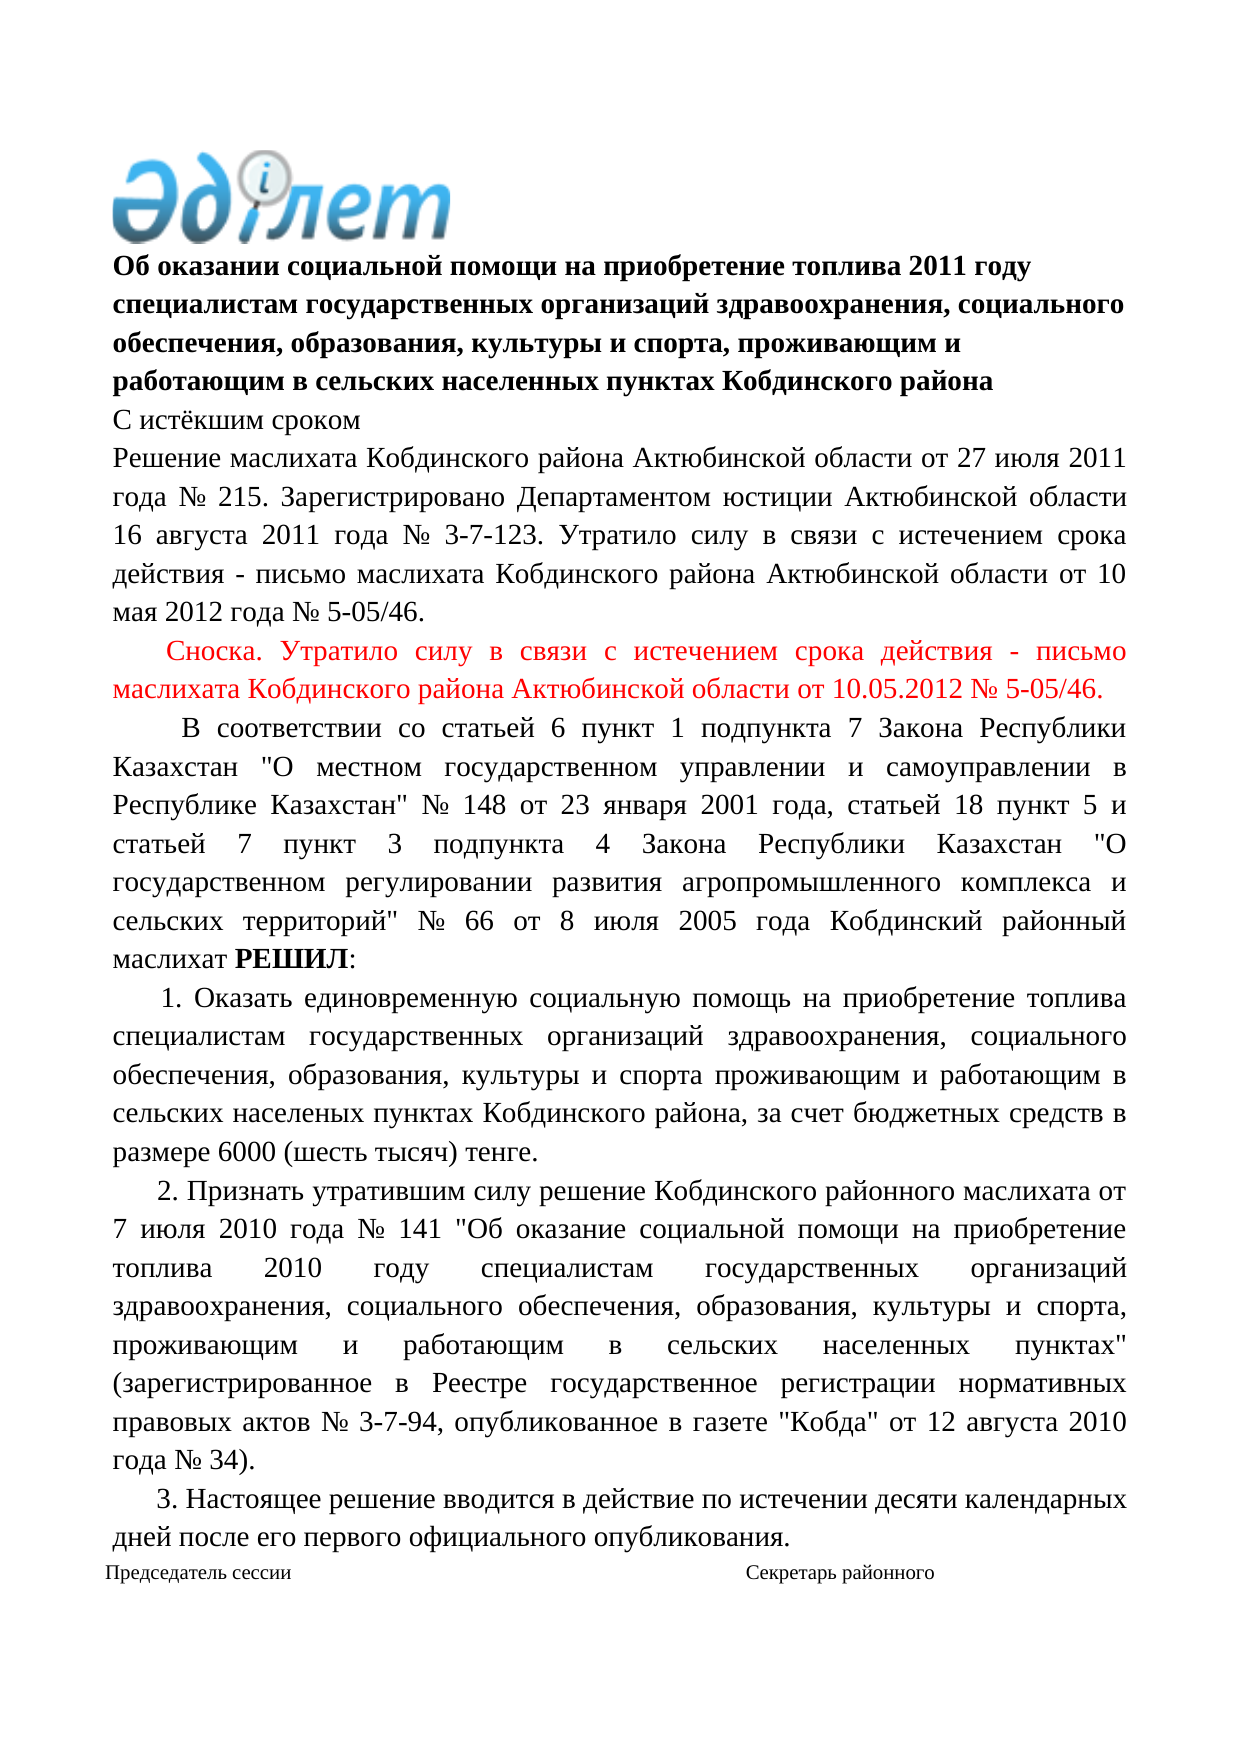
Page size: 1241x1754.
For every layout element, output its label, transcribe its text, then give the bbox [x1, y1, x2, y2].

text 1. Оказать единовременную социальную помощь на приобретение топлива специалистам государственных организаций здравоохранения, социального обеспечения, образования, культуры и спорта проживающим и работающим в сельских населеных пунктах Кобдинского района, за счет бюджетных средств в размере 6000 (шесть тысяч) тенге. [112, 980, 1128, 1168]
picture [112, 150, 451, 244]
table_header Председатель сессии [101, 1558, 742, 1591]
text В соответствии со статьей 6 пункт 1 подпункта 7 Закона Республики Казахстан "О местном государственном управлении и самоуправлении в Республике Казахстан" № 148 от 23 января 2001 года, статьей 18 пункт 5 и статьей 7 пункт 3 подпункта 4 Закона Республики Казахстан "О государственном регулировании развития агропромышленного комплекса и сельских территорий" № 66 от 8 июля 2005 года Кобдинский районный маслихат РЕШИЛ: [112, 710, 1128, 975]
text Об оказании социальной помощи на приобретение топлива 2011 году специалистам государственных организаций здравоохранения, социального обеспечения, образования, культуры и спорта, проживающим и работающим в сельских населенных пунктах Кобдинского района [112, 248, 1128, 397]
text 2. Признать утратившим силу решение Кобдинского районного маслихата от 7 июля 2010 года № 141 "Об оказание социальной помощи на приобретение топлива 2010 году специалистам государственных организаций здравоохранения, социального обеспечения, образования, культуры и спорта, проживающим и работающим в сельских населенных пунктах" (зарегистрированное в Реестре государственное регистрации нормативных правовых актов № 3-7-94, опубликованное в газете "Кобда" от 12 августа 2010 года № 34). [112, 1173, 1128, 1476]
table_header Секретарь районного [742, 1558, 1240, 1591]
text 3. Настоящее решение вводится в действие по истечении десяти календарных дней после его первого официального опубликования. [112, 1481, 1128, 1553]
text Решение маслихата Кобдинского района Актюбинской области от 27 июля 2011 года № 215. Зарегистрировано Департаментом юстиции Актюбинской области 16 августа 2011 года № 3-7-123. Утратило силу в связи с истечением срока действия - письмо маслихата Кобдинского района Актюбинской области от 10 мая 2012 года № 5-05/46. [112, 440, 1128, 628]
text Сноска. Утратило силу в связи с истечением срока действия - письмо маслихата Кобдинского района Актюбинской области от 10.05.2012 № 5-05/46. [112, 633, 1128, 705]
text С истёкшим сроком [112, 402, 1128, 435]
